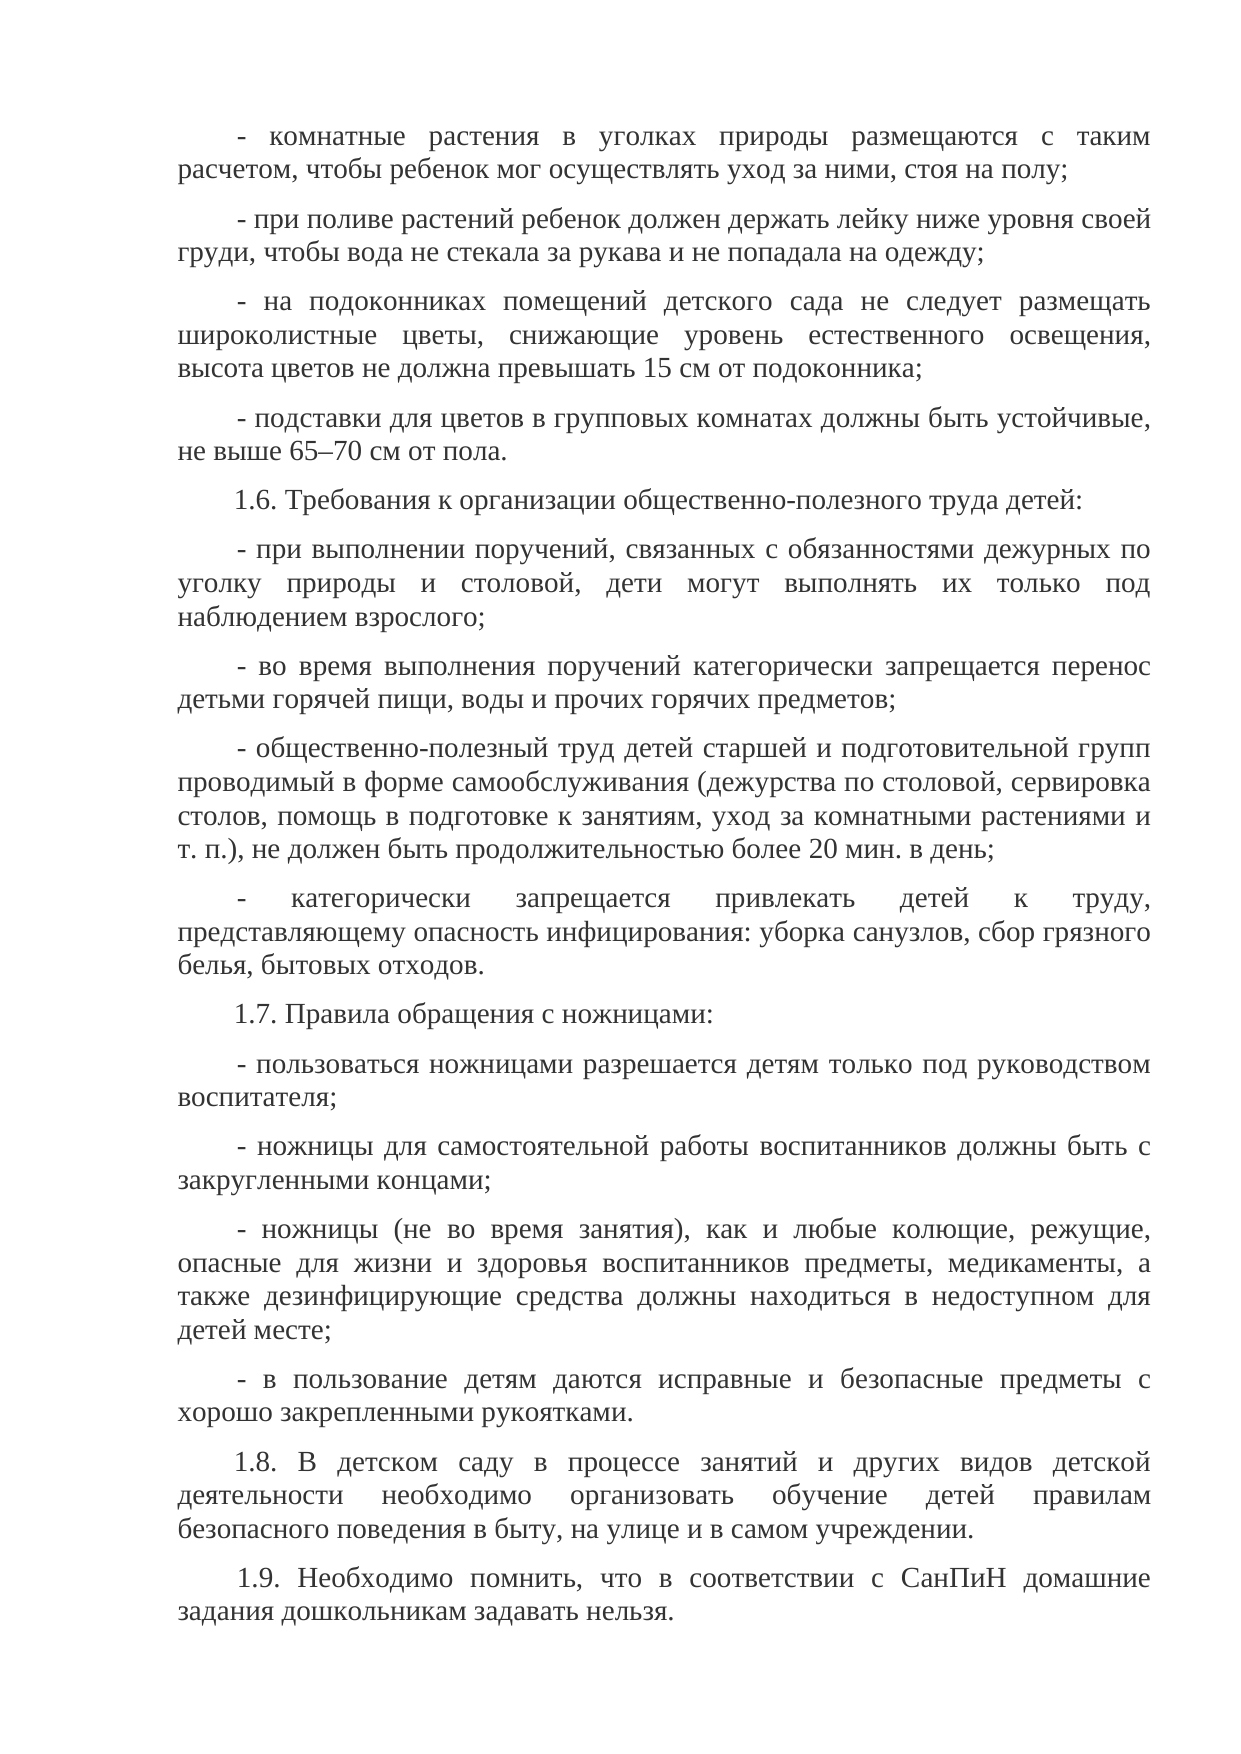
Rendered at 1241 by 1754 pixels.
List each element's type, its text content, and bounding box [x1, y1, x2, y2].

text - подставки для цветов в групповых комнатах должны быть устойчивые, не выше 65–70 см от пола. [177, 400, 1152, 467]
text - при выполнении поручений, связанных с обязанностями дежурных по уголку природы и столовой, дети могут выполнять их только под наблюдением взрослого; [177, 532, 1152, 632]
text - ножницы для самостоятельной работы воспитанников должны быть с закругленными концами; [177, 1128, 1152, 1196]
text - при поливе растений ребенок должен держать лейку ниже уровня своей груди, чтобы вода не стекала за рукава и не попадала на одежду; [177, 201, 1152, 268]
text 1.7. Правила обращения с ножницами: [177, 997, 1152, 1030]
text - на подоконниках помещений детского сада не следует размещать широколистные цветы, снижающие уровень естественного освещения, высота цветов не должна превышать 15 см от подоконника; [177, 283, 1152, 384]
text 1.9. Необходимо помнить, что в соответствии с СанПиН домашние задания дошкольникам задавать нельзя. [177, 1560, 1152, 1627]
text - во время выполнения поручений категорически запрещается перенос детьми горячей пищи, воды и прочих горячих предметов; [177, 648, 1152, 715]
text - категорически запрещается привлекать детей к труду, представляющему опасность инфицирования: уборка санузлов, сбор грязного белья, бытовых отходов. [177, 880, 1152, 981]
text 1.6. Требования к организации общественно-полезного труда детей: [177, 482, 1152, 516]
text - пользоваться ножницами разрешается детям только под руководством воспитателя; [177, 1046, 1152, 1113]
text - в пользование детям даются исправные и безопасные предметы с хорошо закрепленными рукоятками. [177, 1361, 1152, 1428]
text - общественно-полезный труд детей старшей и подготовительной групп проводимый в форме самообслуживания (дежурства по столовой, сервировка столов, помощь в подготовке к занятиям, уход за комнатными растениями и т. п.), не должен быть продолжительностью более 20 мин. в день; [177, 731, 1152, 865]
text - комнатные растения в уголках природы размещаются с таким расчетом, чтобы ребенок мог осуществлять уход за ними, стоя на полу; [177, 118, 1152, 185]
text - ножницы (не во время занятия), как и любые колющие, режущие, опасные для жизни и здоровья воспитанников предметы, медикаменты, а также дезинфицирующие средства должны находиться в недоступном для детей месте; [177, 1211, 1152, 1345]
text 1.8. В детском саду в процессе занятий и других видов детской деятельности необходимо организовать обучение детей правилам безопасного поведения в быту, на улице и в самом учреждении. [177, 1444, 1152, 1544]
